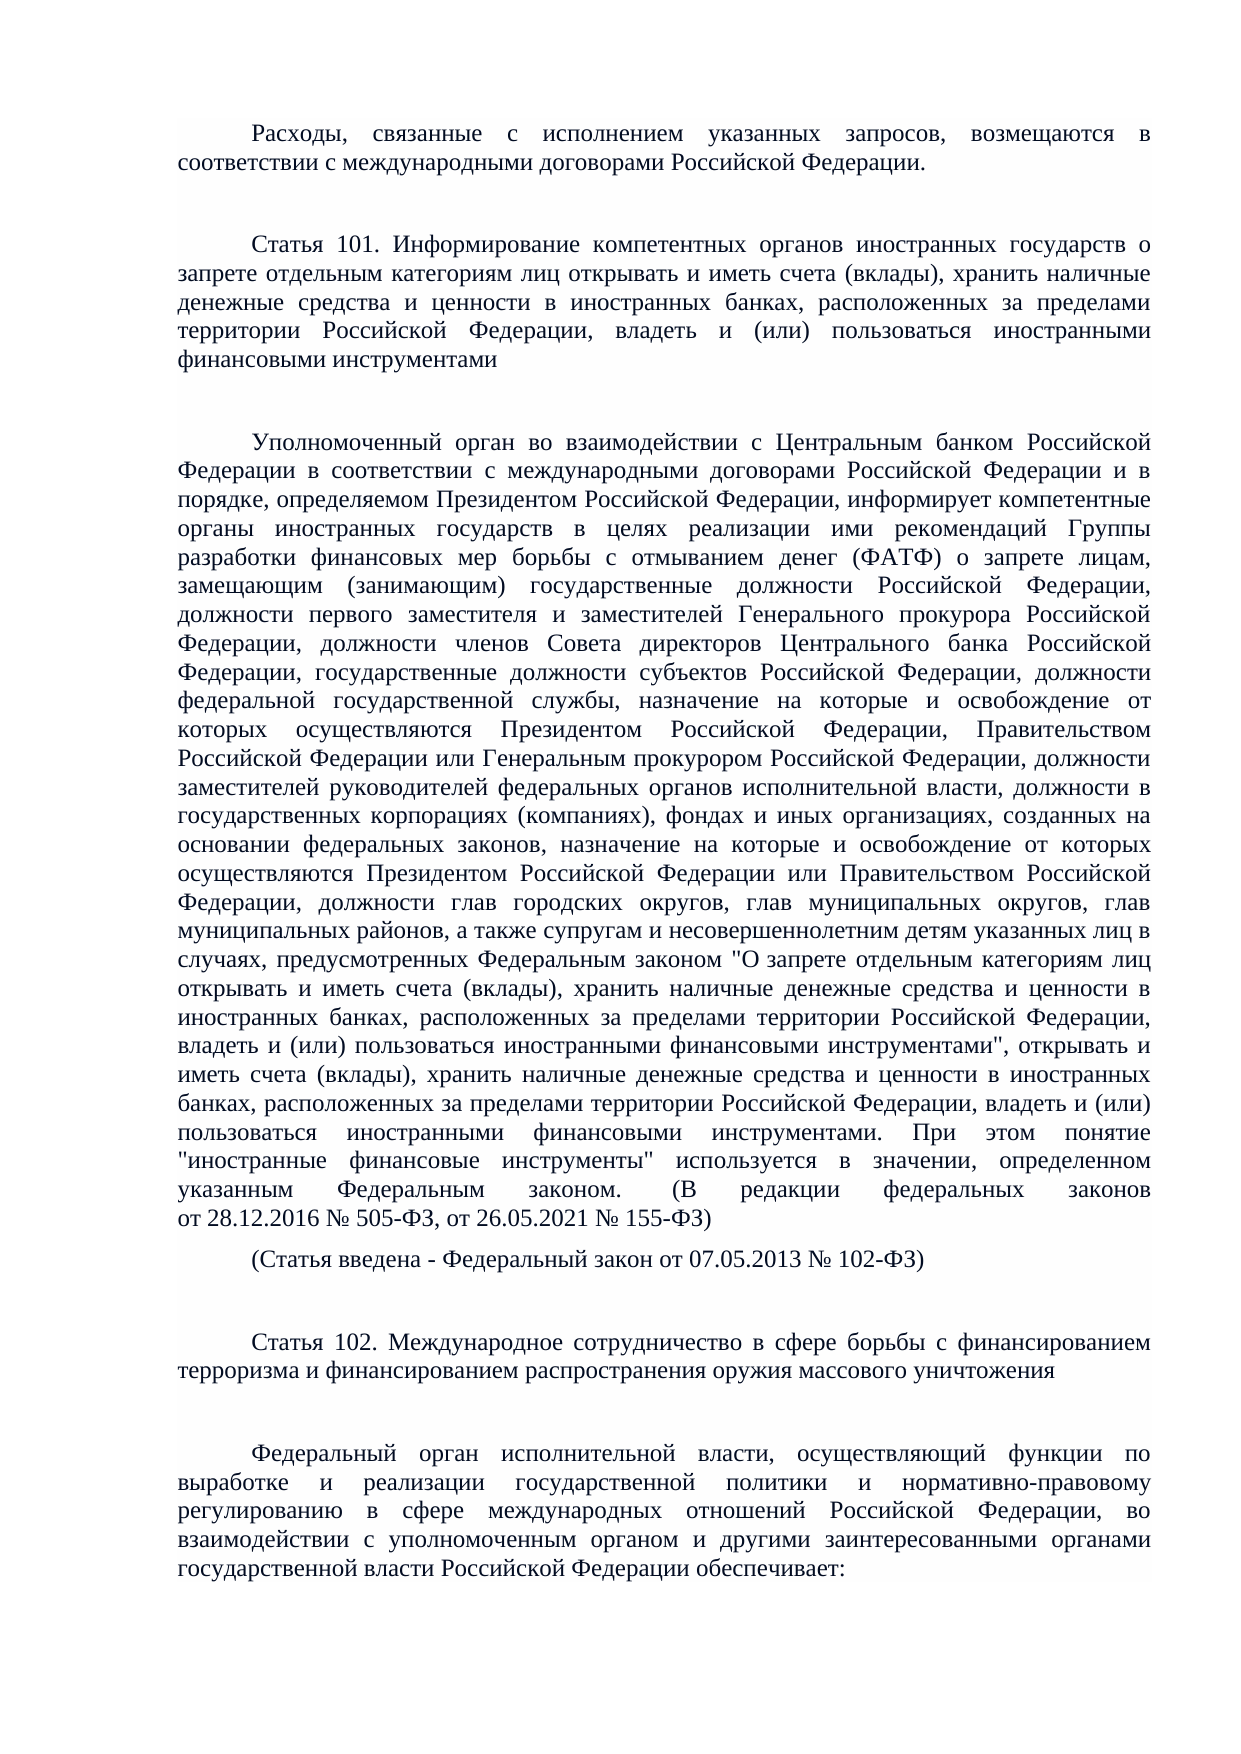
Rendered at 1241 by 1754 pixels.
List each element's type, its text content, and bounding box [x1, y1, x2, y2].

text Статья 101. Информирование компетентных органов иностранных государств о запрете отдельным категориям лиц открывать и иметь счета (вклады), хранить наличные денежные средства и ценности в иностранных банках, расположенных за пределами территории Российской Федерации, владеть и (или) пользоваться иностранными финансовыми инструментами [177, 229, 1152, 373]
text Расходы, связанные с исполнением указанных запросов, возмещаются в соответствии с международными договорами Российской Федерации. [177, 118, 1152, 176]
text Федеральный орган исполнительной власти, осуществляющий функции по выработке и реализации государственной политики и нормативно-правовому регулированию в сфере международных отношений Российской Федерации, во взаимодействии с уполномоченным органом и другими заинтересованными органами государственной власти Российской Федерации обеспечивает: [177, 1438, 1152, 1582]
text (Статья введена - Федеральный закон от 07.05.2013 № 102-ФЗ) [177, 1244, 1152, 1273]
text Уполномоченный орган во взаимодействии с Центральным банком Российской Федерации в соответствии с международными договорами Российской Федерации и в порядке, определяемом Президентом Российской Федерации, информирует компетентные органы иностранных государств в целях реализации ими рекомендаций Группы разработки финансовых мер борьбы с отмыванием денег (ФАТФ) о запрете лицам, замещающим (занимающим) государственные должности Российской Федерации, должности первого заместителя и заместителей Генерального прокурора Российской Федерации, должности членов Совета директоров Центрального банка Российской Федерации, государственные должности субъектов Российской Федерации, должности федеральной государственной службы, назначение на которые и освобождение от которых осуществляются Президентом Российской Федерации, Правительством Российской Федерации или Генеральным прокурором Российской Федерации, должности заместителей руководителей федеральных органов исполнительной власти, должности в государственных корпорациях (компаниях), фондах и иных организациях, созданных на основании федеральных законов, назначение на которые и освобождение от которых осуществляются Президентом Российской Федерации или Правительством Российской Федерации, должности глав городских округов, глав муниципальных округов, глав муниципальных районов, а также супругам и несовершеннолетним детям указанных лиц в случаях, предусмотренных Федеральным законом "О запрете отдельным категориям лиц открывать и иметь счета (вклады), хранить наличные денежные средства и ценности в иностранных банках, расположенных за пределами территории Российской Федерации, владеть и (или) пользоваться иностранными финансовыми инструментами", открывать и иметь счета (вклады), хранить наличные денежные средства и ценности в иностранных банках, расположенных за пределами территории Российской Федерации, владеть и (или) пользоваться иностранными финансовыми инструментами. При этом понятие "иностранные финансовые инструменты" используется в значении, определенном указанным Федеральным законом. (В редакции федеральных законов от 28.12.2016 № 505-ФЗ, от 26.05.2021 № 155-ФЗ) [177, 427, 1152, 1232]
text Статья 102. Международное сотрудничество в сфере борьбы с финансированием терроризма и финансированием распространения оружия массового уничтожения [177, 1327, 1152, 1384]
